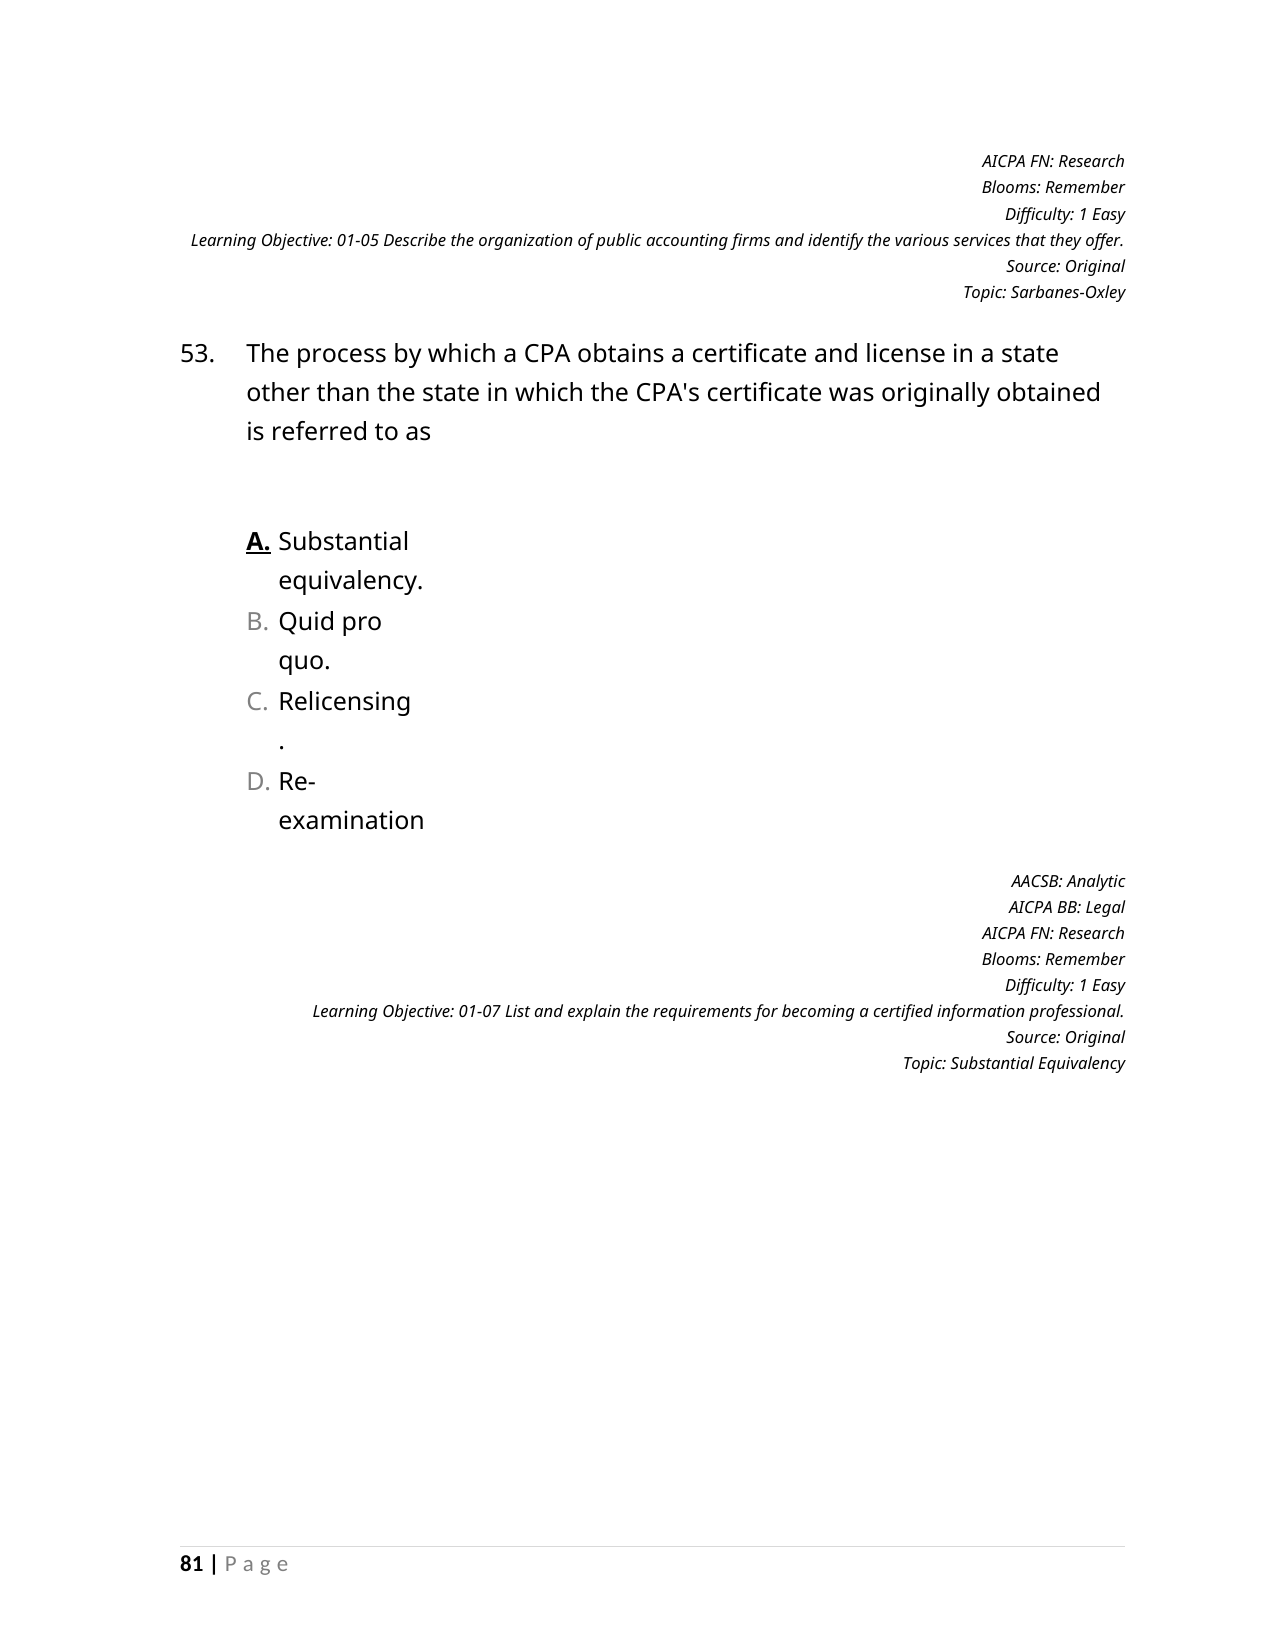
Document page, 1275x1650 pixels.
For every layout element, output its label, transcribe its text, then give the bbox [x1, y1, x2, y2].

table_header AACSB: Analytic AICPA BB: Legal AICPA FN: Research Blooms: Remember Difficulty: 1 Easy Learning Objective: 01-07 List and explain the requirements for becoming a certified information professional. Source: Original Topic: Substantial Equivalency [180, 870, 1125, 1104]
table_header 53. [180, 336, 246, 840]
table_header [180, 150, 1125, 333]
table_header The process by which a CPA obtains a certificate and license in a state other than the state in which the CPA's certificate was originally obtained is referred to as [246, 336, 1125, 840]
